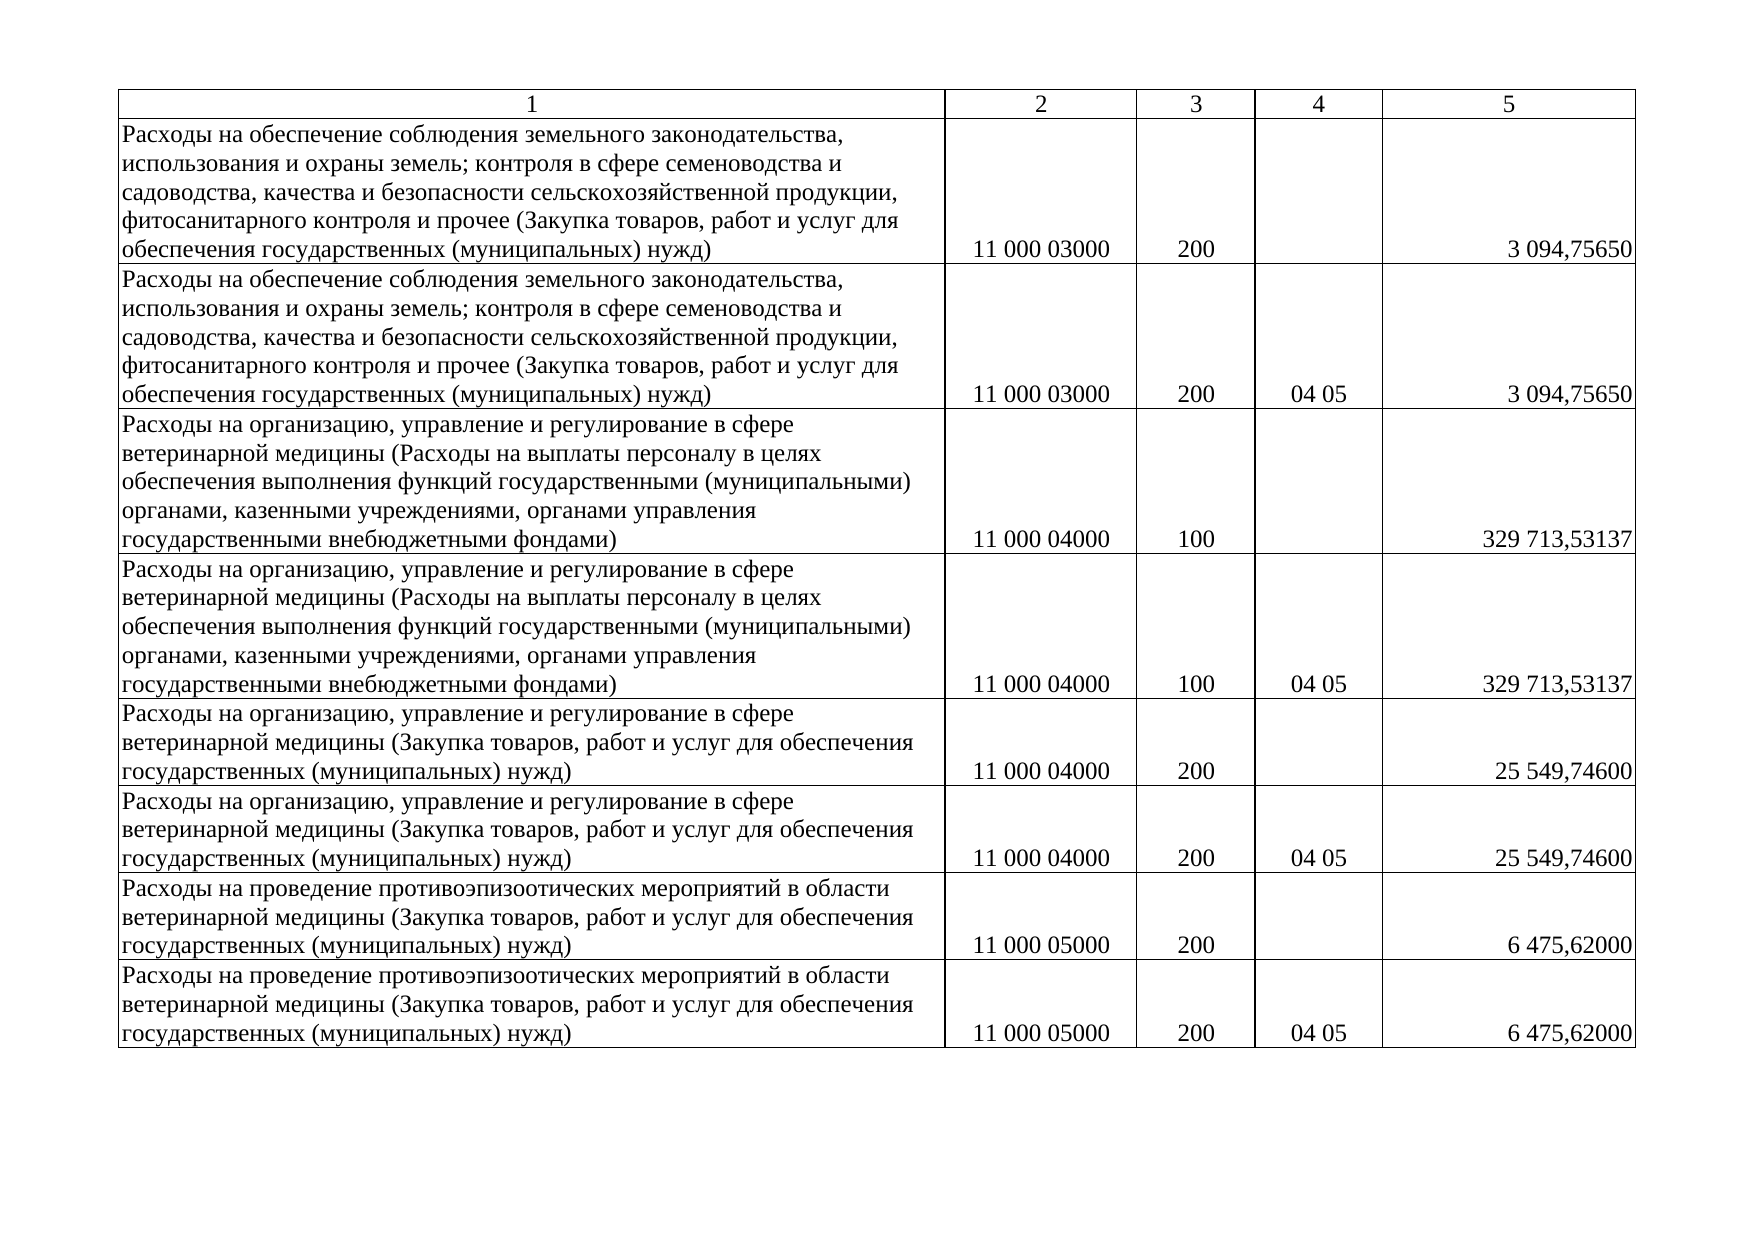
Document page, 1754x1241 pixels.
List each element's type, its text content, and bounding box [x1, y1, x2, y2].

table_cell Расходы на обеспечение соблюдения земельного законодательства, использования и охраны земель; контроля в сфере семеноводства и садоводства, качества и безопасности сельскохозяйственной продукции, фитосанитарного контроля и прочее (Закупка товаров, работ и услуг для обеспечения государственных (муниципальных) нужд) [119, 119, 944, 263]
table_cell Расходы на организацию, управление и регулирование в сфере ветеринарной медицины (Закупка товаров, работ и услуг для обеспечения государственных (муниципальных) нужд) [119, 699, 944, 785]
table_cell 200 [1137, 119, 1254, 263]
table_cell 200 [1137, 873, 1254, 959]
table_cell 25 549,74600 [1383, 699, 1635, 785]
table_cell 11 000 04000 [946, 786, 1136, 872]
table_cell Расходы на проведение противоэпизоотических мероприятий в области ветеринарной медицины (Закупка товаров, работ и услуг для обеспечения государственных (муниципальных) нужд) [119, 960, 944, 1047]
table_cell Расходы на обеспечение соблюдения земельного законодательства, использования и охраны земель; контроля в сфере семеноводства и садоводства, качества и безопасности сельскохозяйственной продукции, фитосанитарного контроля и прочее (Закупка товаров, работ и услуг для обеспечения государственных (муниципальных) нужд) [119, 264, 944, 408]
table_cell 6 475,62000 [1383, 960, 1635, 1047]
table_cell [1256, 119, 1382, 263]
table_cell 6 475,62000 [1383, 873, 1635, 959]
table_cell [1256, 699, 1382, 785]
table_cell 100 [1137, 554, 1254, 697]
table_cell [1256, 873, 1382, 959]
table_cell 25 549,74600 [1383, 786, 1635, 872]
table_cell 04 05 [1256, 786, 1382, 872]
table_cell 11 000 03000 [946, 119, 1136, 263]
table_cell 11 000 04000 [946, 699, 1136, 785]
table_cell 11 000 04000 [946, 409, 1136, 553]
table_header 5 [1383, 90, 1635, 118]
table_cell 100 [1137, 409, 1254, 553]
table_cell Расходы на организацию, управление и регулирование в сфере ветеринарной медицины (Закупка товаров, работ и услуг для обеспечения государственных (муниципальных) нужд) [119, 786, 944, 872]
table_cell 200 [1137, 264, 1254, 408]
table_cell 04 05 [1256, 264, 1382, 408]
table_cell 11 000 05000 [946, 960, 1136, 1047]
table_header 1 [119, 90, 944, 118]
table_cell 11 000 05000 [946, 873, 1136, 959]
table_cell 329 713,53137 [1383, 409, 1635, 553]
table_cell 329 713,53137 [1383, 554, 1635, 697]
table_cell 11 000 04000 [946, 554, 1136, 697]
table_cell 3 094,75650 [1383, 264, 1635, 408]
table_header 3 [1137, 90, 1254, 118]
table_cell 3 094,75650 [1383, 119, 1635, 263]
table_cell 04 05 [1256, 554, 1382, 697]
table_header 4 [1256, 90, 1382, 118]
table_cell 200 [1137, 786, 1254, 872]
table_cell 04 05 [1256, 960, 1382, 1047]
table_cell 11 000 03000 [946, 264, 1136, 408]
table_cell 200 [1137, 960, 1254, 1047]
table_cell Расходы на проведение противоэпизоотических мероприятий в области ветеринарной медицины (Закупка товаров, работ и услуг для обеспечения государственных (муниципальных) нужд) [119, 873, 944, 959]
table_cell 200 [1137, 699, 1254, 785]
table_header 2 [946, 90, 1136, 118]
table_cell Расходы на организацию, управление и регулирование в сфере ветеринарной медицины (Расходы на выплаты персоналу в целях обеспечения выполнения функций государственными (муниципальными) органами, казенными учреждениями, органами управления государственными внебюджетными фондами) [119, 554, 944, 697]
table_cell Расходы на организацию, управление и регулирование в сфере ветеринарной медицины (Расходы на выплаты персоналу в целях обеспечения выполнения функций государственными (муниципальными) органами, казенными учреждениями, органами управления государственными внебюджетными фондами) [119, 409, 944, 553]
table_cell [1256, 409, 1382, 553]
